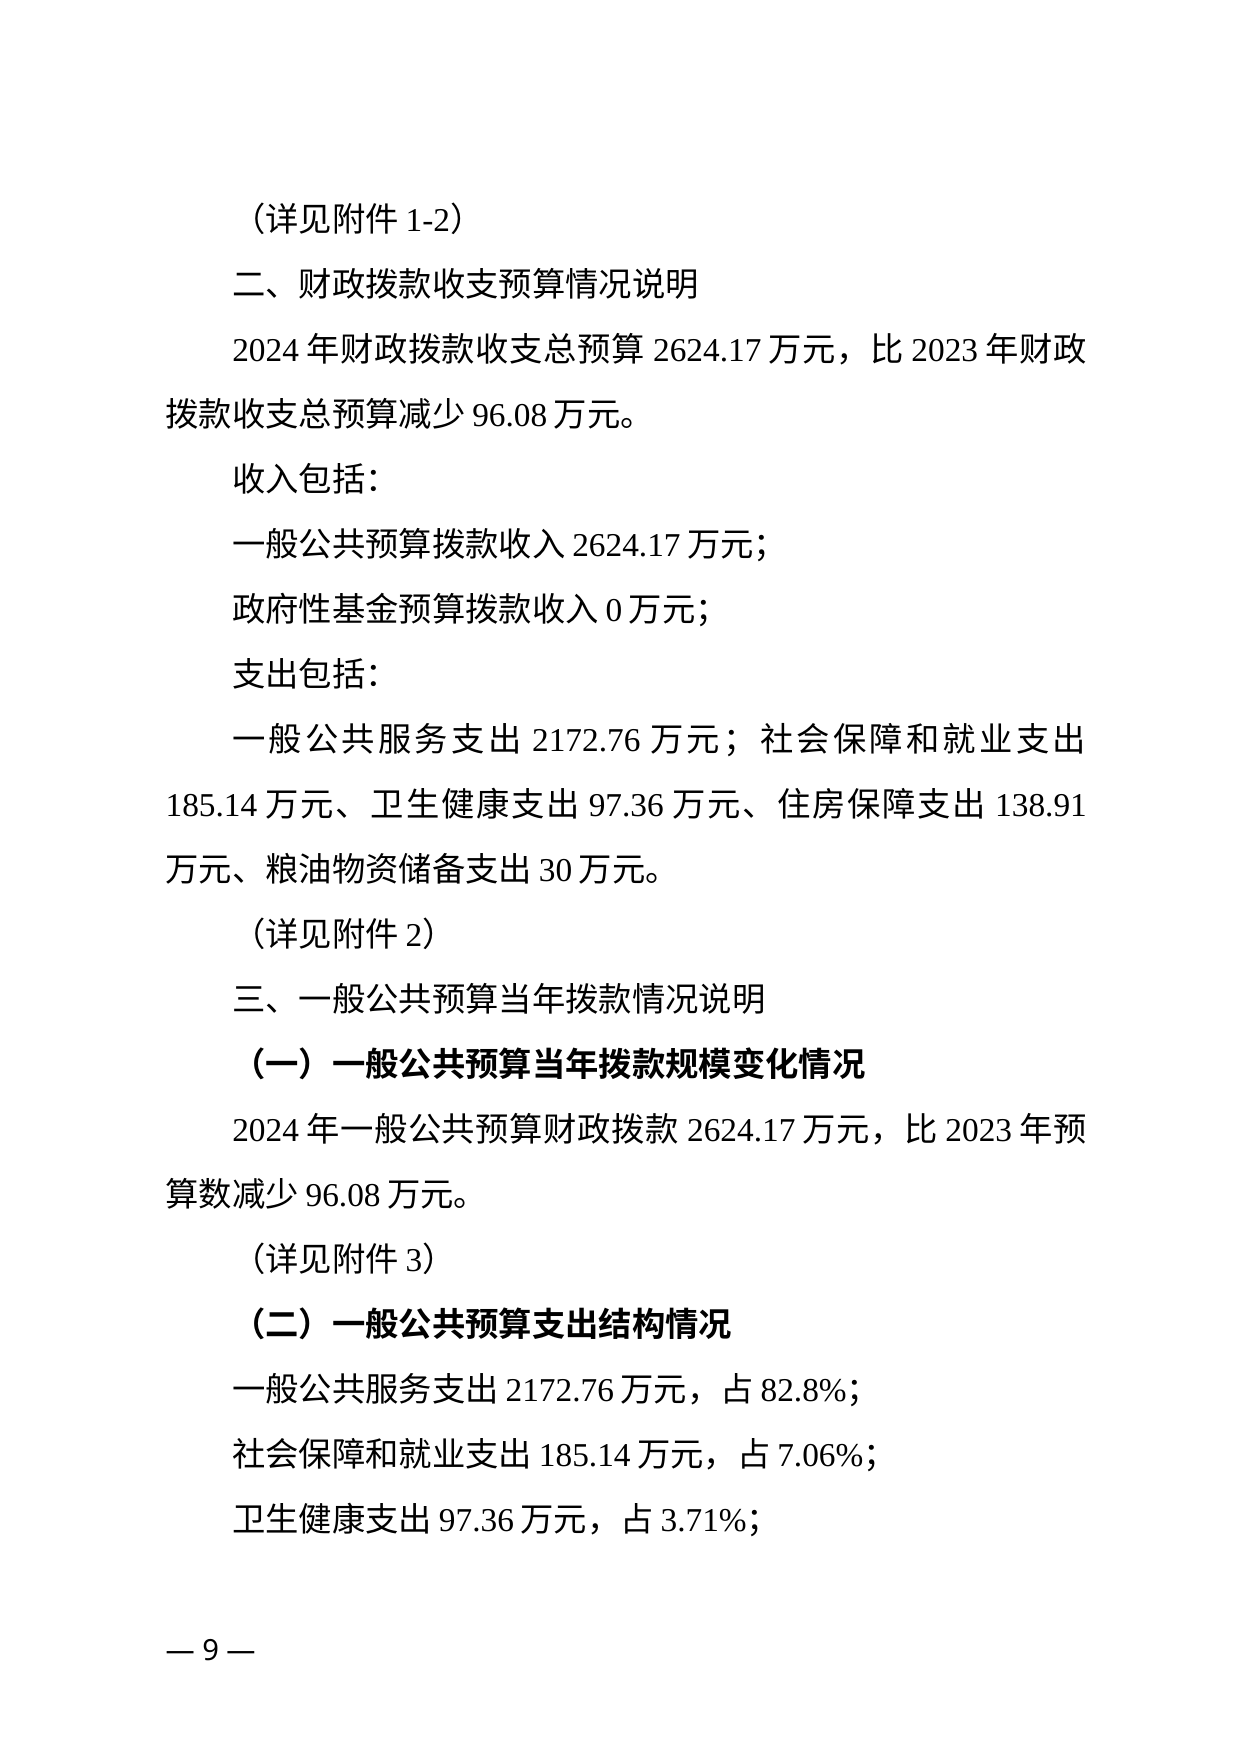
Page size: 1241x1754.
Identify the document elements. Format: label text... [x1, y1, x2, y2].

text 二、财政拨款收支预算情况说明 [165, 249, 1087, 314]
list （详见附件1-2） [165, 184, 1087, 249]
list （二）一般公共预算支出结构情况 [165, 1289, 1087, 1354]
text （详见附件2） [165, 899, 1087, 964]
text 社会保障和就业支出185.14万元，占7.06%； [165, 1419, 1087, 1484]
text 一般公共服务支出2172.76万元；社会保障和就业支出185.14万元、卫生健康支出97.36万元、住房保障支出138.91万元、粮油物资储备支出30万元。 [165, 704, 1087, 899]
list （一）一般公共预算当年拨款规模变化情况 [165, 1029, 1087, 1094]
text 三、一般公共预算当年拨款情况说明 [165, 964, 1087, 1029]
list 2024年一般公共预算财政拨款2624.17万元，比2023年预算数减少96.08万元。 [165, 1094, 1087, 1224]
text 2024年财政拨款收支总预算2624.17万元，比2023年财政拨款收支总预算减少96.08万元。 [165, 314, 1087, 444]
text 收入包括： [165, 444, 1087, 509]
text 政府性基金预算拨款收入0万元； [165, 574, 1087, 639]
text 一般公共预算拨款收入2624.17万元； [165, 509, 1087, 574]
text 卫生健康支出97.36万元，占3.71%； [165, 1484, 1087, 1549]
list 一般公共服务支出2172.76万元，占82.8%； [165, 1354, 1087, 1419]
list （详见附件3） [165, 1224, 1087, 1289]
text 支出包括： [165, 639, 1087, 704]
